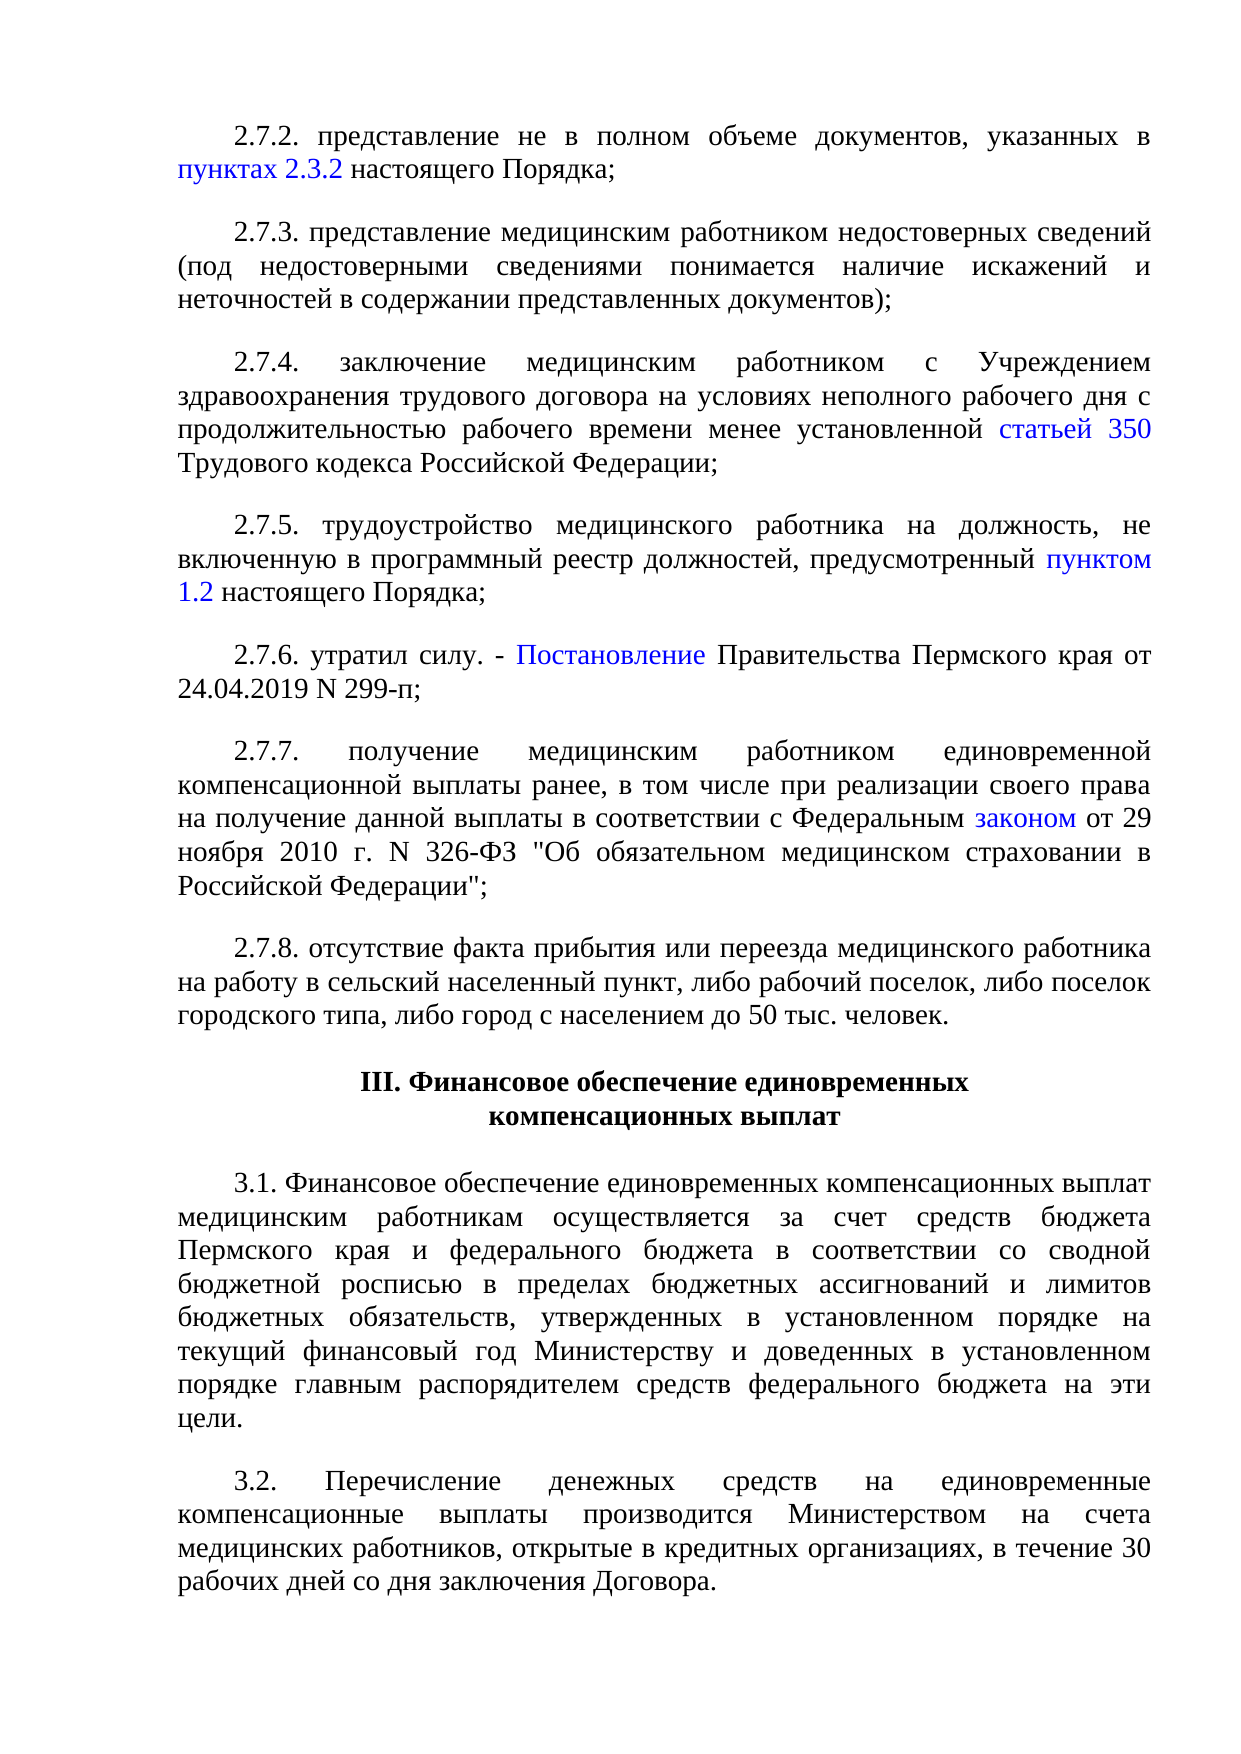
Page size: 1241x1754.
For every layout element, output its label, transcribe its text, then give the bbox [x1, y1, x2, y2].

text 2.7.7. получение медицинским работником единовременной компенсационной выплаты ранее, в том числе при реализации своего права на получение данной выплаты в соответствии с Федеральным законом от 29 ноября 2010 г. N 326-ФЗ "Об обязательном медицинском страховании в Российской Федерации"; [177, 733, 1152, 901]
text 2.7.8. отсутствие факта прибытия или переезда медицинского работника на работу в сельский населенный пункт, либо рабочий поселок, либо поселок городского типа, либо город с населением до 50 тыс. человек. [177, 930, 1152, 1031]
text 2.7.3. представление медицинским работником недостоверных сведений (под недостоверными сведениями понимается наличие искажений и неточностей в содержании представленных документов); [177, 214, 1152, 315]
text 2.7.4. заключение медицинским работником с Учреждением здравоохранения трудового договора на условиях неполного рабочего дня с продолжительностью рабочего времени менее установленной статьей 350 Трудового кодекса Российской Федерации; [177, 344, 1152, 478]
text 2.7.6. утратил силу. - Постановление Правительства Пермского края от 24.04.2019 N 299-п; [177, 637, 1152, 704]
text 3.2. Перечисление денежных средств на единовременные компенсационные выплаты производится Министерством на счета медицинских работников, открытые в кредитных организациях, в течение 30 рабочих дней со дня заключения Договора. [177, 1463, 1152, 1597]
title компенсационных выплат [177, 1098, 1152, 1132]
text 2.7.5. трудоустройство медицинского работника на должность, не включенную в программный реестр должностей, предусмотренный пунктом 1.2 настоящего Порядка; [177, 507, 1152, 608]
title III. Финансовое обеспечение единовременных [177, 1064, 1152, 1098]
text 2.7.2. представление не в полном объеме документов, указанных в пунктах 2.3.2 настоящего Порядка; [177, 118, 1152, 185]
text 3.1. Финансовое обеспечение единовременных компенсационных выплат медицинским работникам осуществляется за счет средств бюджета Пермского края и федерального бюджета в соответствии со сводной бюджетной росписью в пределах бюджетных ассигнований и лимитов бюджетных обязательств, утвержденных в установленном порядке на текущий финансовый год Министерству и доведенных в установленном порядке главным распорядителем средств федерального бюджета на эти цели. [177, 1165, 1152, 1433]
